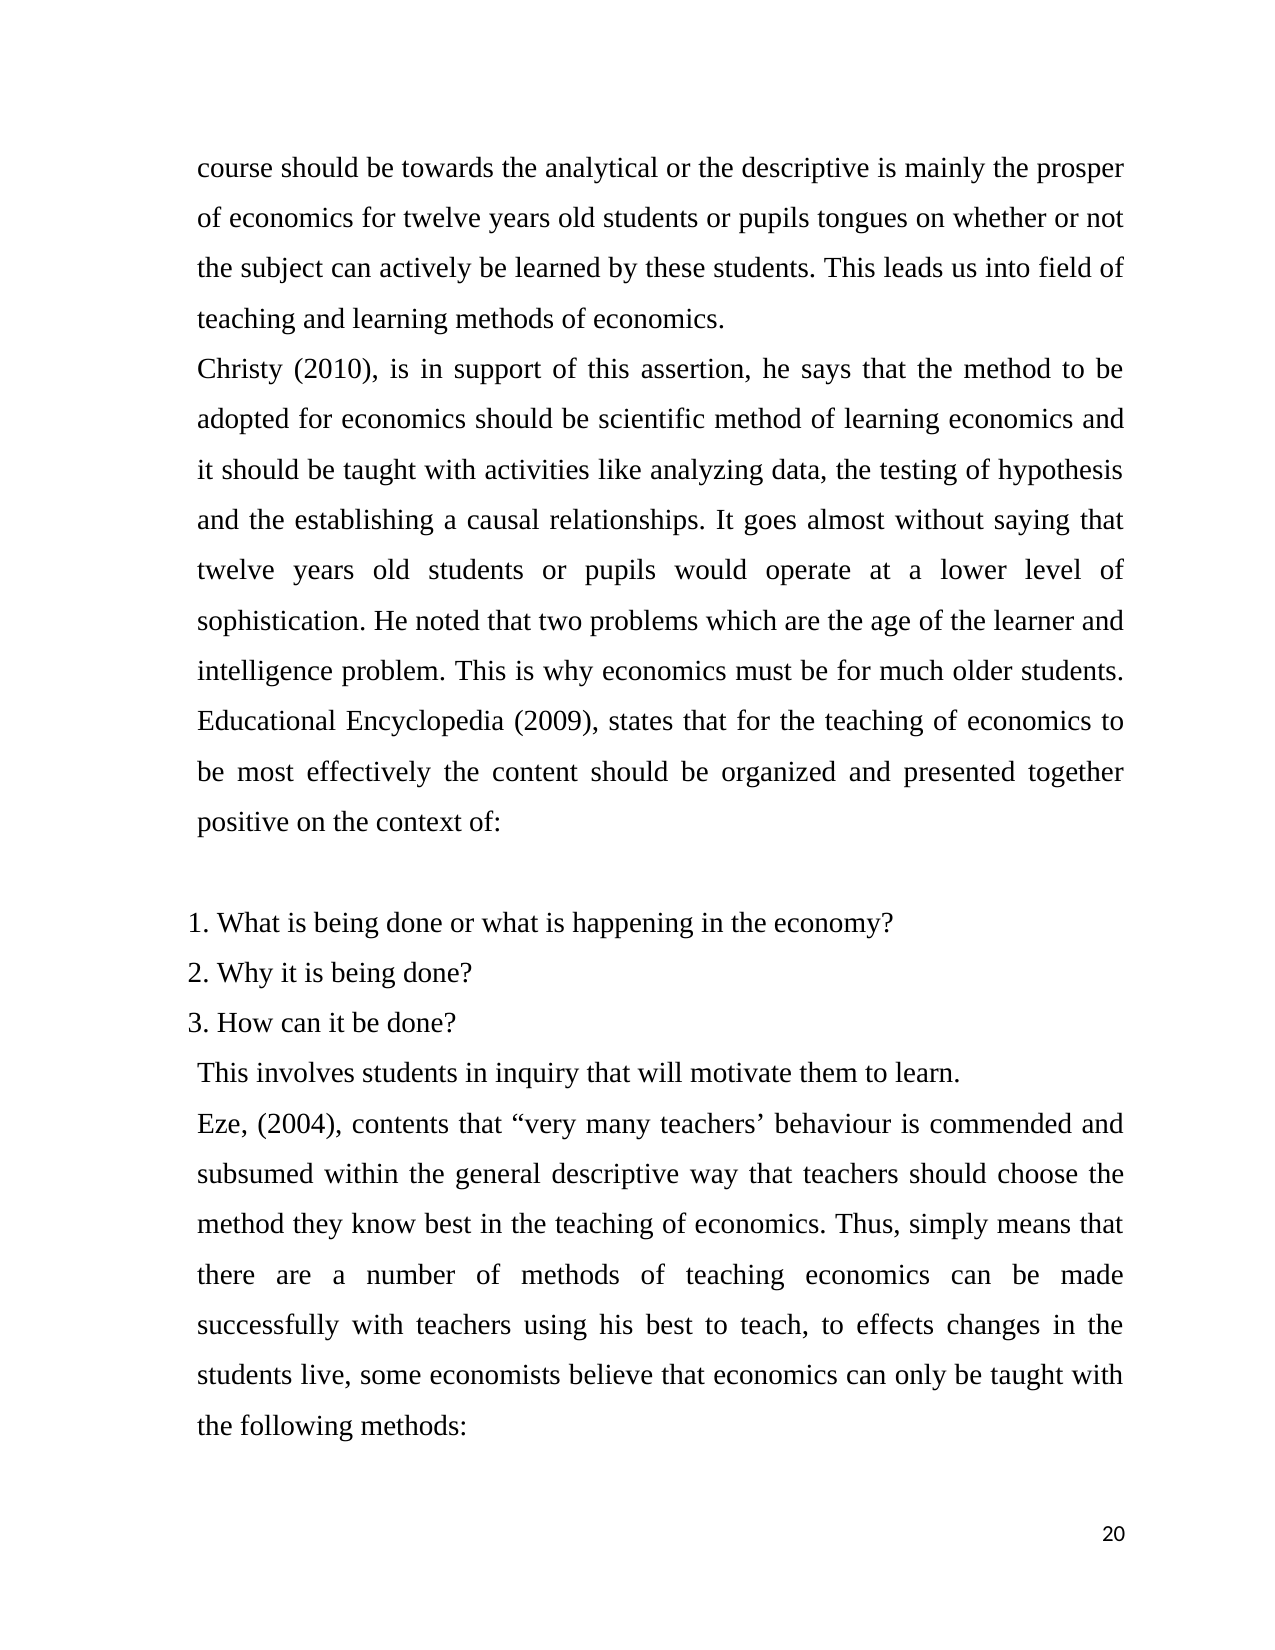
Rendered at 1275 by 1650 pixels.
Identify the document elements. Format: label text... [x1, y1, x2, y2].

text 1. What is being done or what is happening in the economy? [187, 905, 1125, 938]
text 3. How can it be done? [187, 1005, 1125, 1039]
text Eze, (2004), contents that “very many teachers’ behaviour is commended and subsumed within the general descriptive way that teachers should choose the method they know best in the teaching of economics. Thus, simply means that there are a number of methods of teaching economics can be made successfully with teachers using his best to teach, to effects changes in the students live, some economists believe that economics can only be taught with the following methods: [197, 1106, 1125, 1441]
text This involves students in inquiry that will motivate them to learn. [197, 1056, 1125, 1089]
text Christy (2010), is in support of this assertion, he says that the method to be adopted for economics should be scientific method of learning economics and it should be taught with activities like analyzing data, the testing of hypothesis and the establishing a causal relationships. It goes almost without saying that twelve years old students or pupils would operate at a lower level of sophistication. He noted that two problems which are the age of the learner and intelligence problem. This is why economics must be for much older students. Educational Encyclopedia (2009), states that for the teaching of economics to be most effectively the content should be organized and presented together positive on the context of: [197, 351, 1125, 838]
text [197, 150, 1125, 334]
text 2. Why it is being done? [187, 955, 1125, 988]
